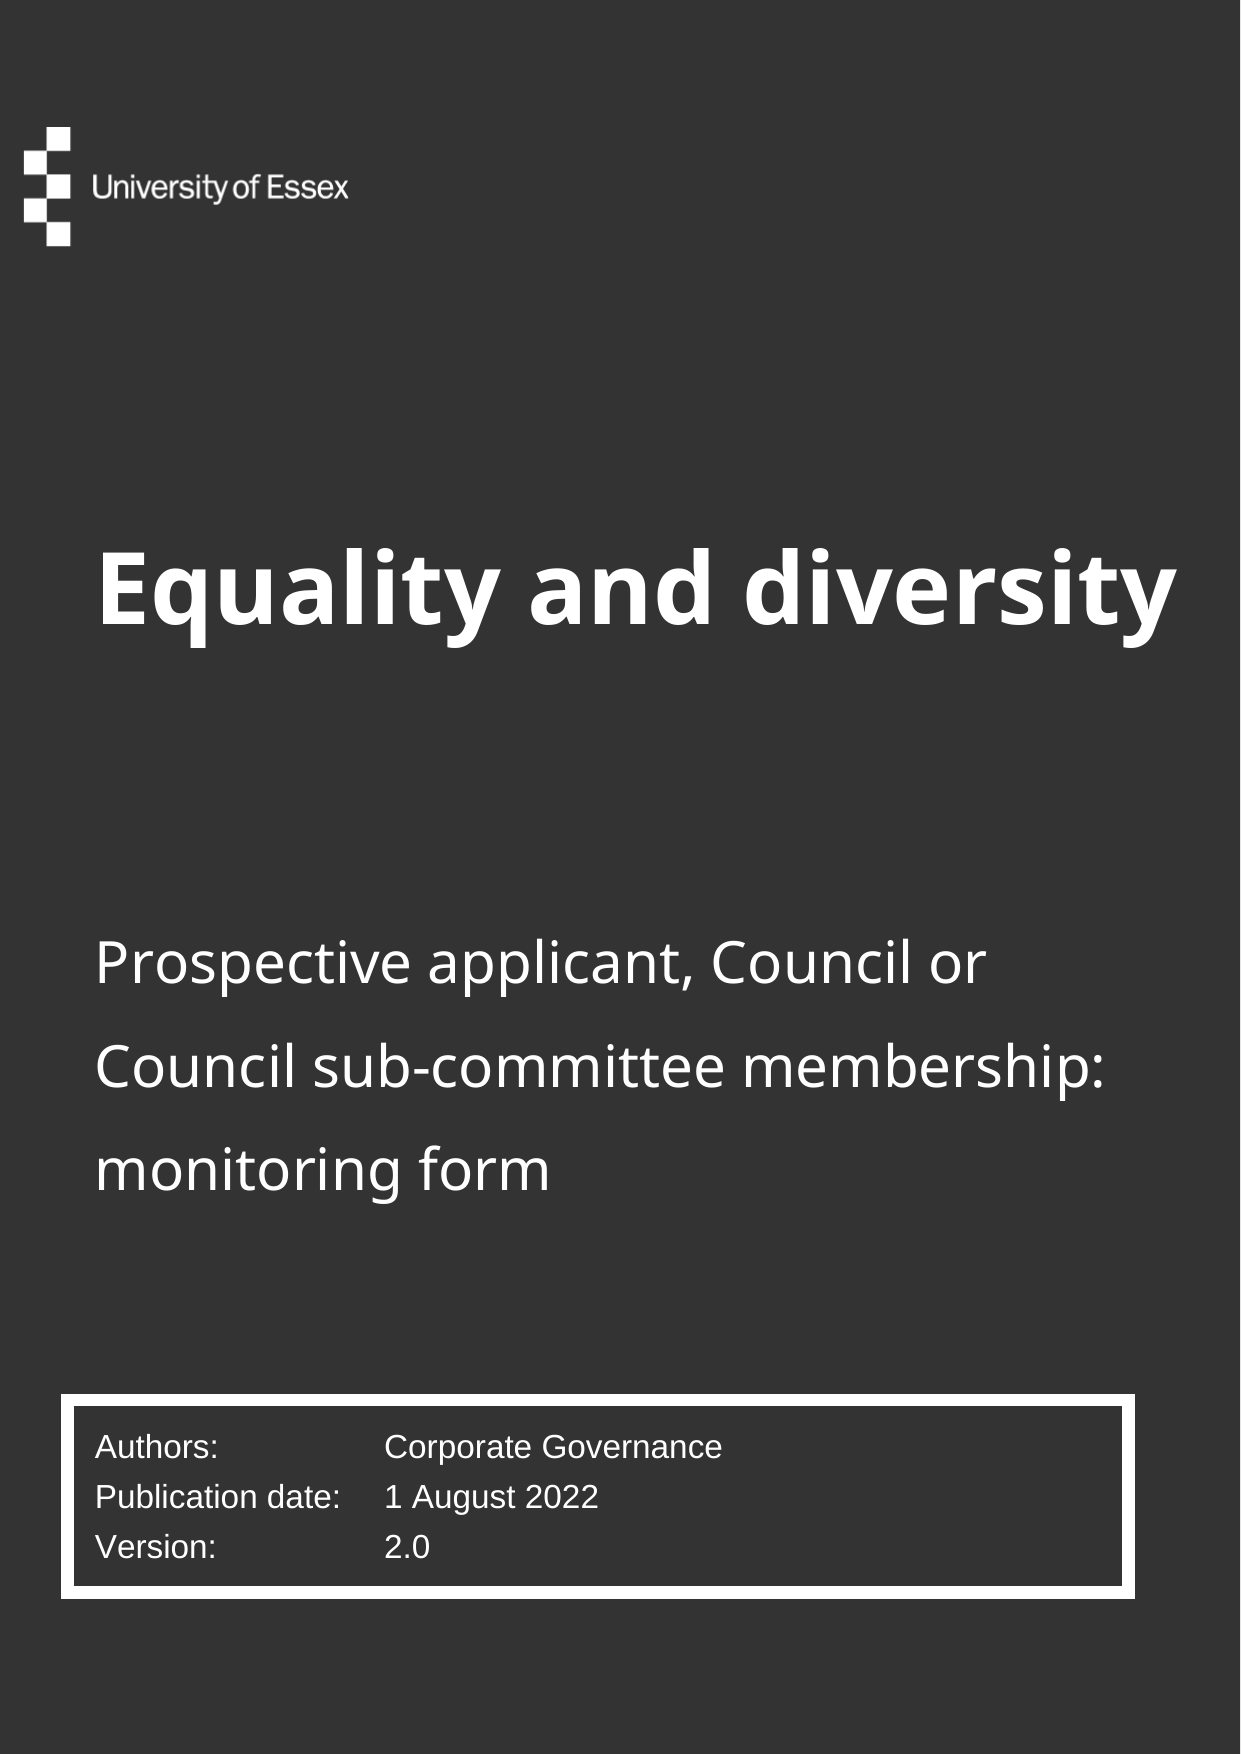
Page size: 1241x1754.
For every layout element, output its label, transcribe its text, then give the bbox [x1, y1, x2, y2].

picture [23, 127, 349, 247]
text Version: 2.0 [74, 1493, 1122, 1586]
text Authors: Corporate Governance [74, 1406, 1122, 1444]
subtitle Prospective applicant, Council or Council sub-committee membership: monitoring form [94, 922, 1193, 1207]
title Equality and diversity [94, 517, 1193, 831]
text Publication date: 1 August 2022 [74, 1444, 1122, 1493]
